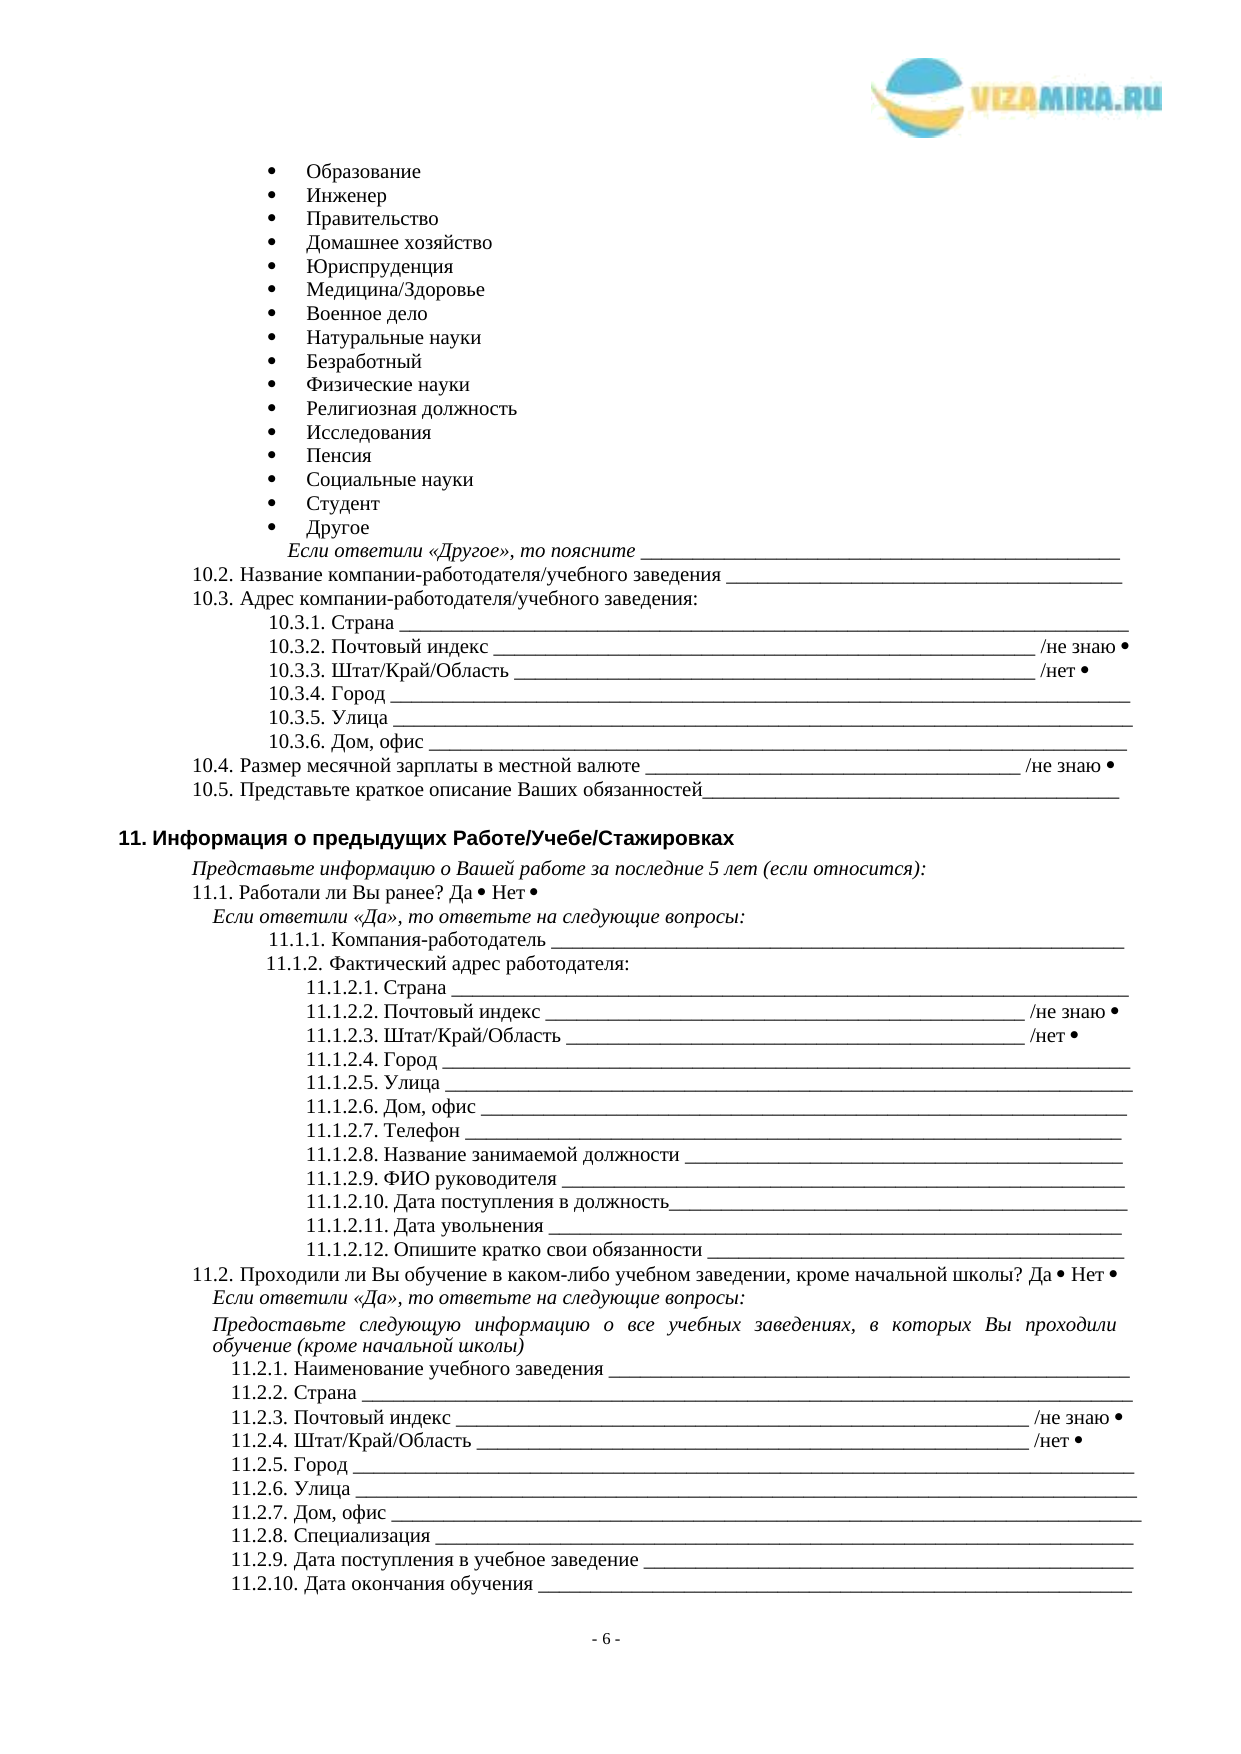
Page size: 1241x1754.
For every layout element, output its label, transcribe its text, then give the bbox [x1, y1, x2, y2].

list Специализация ___________________________________________________________________ [231, 1524, 1142, 1547]
text Если ответили «Другое», то поясните ______________________________________________ [287, 539, 1142, 563]
list Улица __________________________________________________________________ [306, 1071, 1142, 1094]
list Почтовый индекс ______________________________________________ /не знаю  [306, 999, 1142, 1023]
list Компания-работодатель _______________________________________________________ [268, 928, 1142, 952]
list Домашнее хозяйство [268, 231, 1142, 254]
list Адрес компании-работодателя/учебного заведения: [192, 587, 1142, 610]
list Медицина/Здоровье [268, 278, 1142, 302]
list Социальные науки [268, 468, 1142, 491]
list Дата окончания обучения _________________________________________________________ [231, 1571, 1142, 1595]
list Другое [268, 515, 1142, 539]
list Проходили ли Вы обучение в каком-либо учебном заведении, кроме начальной школы? Да  Нет  [192, 1262, 1142, 1286]
list Штат/Край/Область __________________________________________________ /нет  [268, 658, 1142, 682]
list Страна __________________________________________________________________________ [231, 1381, 1142, 1404]
list Правительство [268, 207, 1142, 231]
list Физические науки [268, 373, 1142, 396]
picture [871, 58, 1162, 138]
list Город _______________________________________________________________________ [268, 682, 1142, 706]
list Размер месячной зарплаты в местной валюте ____________________________________ /не знаю  [192, 753, 1142, 777]
list Телефон _______________________________________________________________ [306, 1118, 1142, 1142]
list Дом, офис ________________________________________________________________________ [231, 1500, 1142, 1524]
list Штат/Край/Область _____________________________________________________ /нет  [231, 1429, 1142, 1453]
list Безработный [268, 349, 1142, 373]
list Город ___________________________________________________________________________ [231, 1453, 1142, 1476]
list Страна _________________________________________________________________ [306, 975, 1142, 999]
text 11.1. Работали ли Вы ранее? Да  Нет  [192, 880, 1142, 904]
list Дата увольнения _______________________________________________________ [306, 1214, 1142, 1237]
list Опишите кратко свои обязанности ________________________________________ [306, 1237, 1142, 1261]
list Фактический адрес работодателя: [266, 952, 1142, 975]
list Город __________________________________________________________________ [306, 1047, 1142, 1071]
list Студент [268, 491, 1142, 515]
list ФИО руководителя ______________________________________________________ [306, 1166, 1142, 1190]
list Улица _______________________________________________________________________ [268, 706, 1142, 729]
list Дата поступления в учебное заведение _______________________________________________ [231, 1547, 1142, 1571]
list Почтовый индекс ____________________________________________________ /не знаю  [268, 634, 1142, 658]
list Почтовый индекс _______________________________________________________ /не знаю  [231, 1405, 1142, 1429]
list Натуральные науки [268, 325, 1142, 349]
list Страна ______________________________________________________________________ [268, 611, 1142, 634]
text Предоставьте следующую информацию о все учебных заведениях, в которых Вы проходили обучение (кроме начальной школы) [212, 1314, 1117, 1357]
list Военное дело [268, 302, 1142, 325]
text Представьте информацию о Вашей работе за последние 5 лет (если относится): [192, 856, 1142, 880]
list Информация о предыдущих Работе/Учебе/Стажировках [118, 826, 1142, 850]
list Дата поступления в должность____________________________________________ [306, 1190, 1142, 1213]
list Религиозная должность [268, 396, 1142, 420]
list Улица ___________________________________________________________________________ [231, 1476, 1142, 1500]
list Пенсия [268, 444, 1142, 468]
list Название компании-работодателя/учебного заведения ______________________________________ [192, 563, 1142, 587]
list Юриспруденция [268, 254, 1142, 278]
list Название занимаемой должности __________________________________________ [306, 1142, 1142, 1166]
list Представьте краткое описание Ваших обязанностей________________________________________ [192, 777, 1142, 801]
list Наименование учебного заведения __________________________________________________ [231, 1357, 1142, 1381]
list Штат/Край/Область ____________________________________________ /нет  [306, 1023, 1142, 1047]
list 6 - [592, 1629, 1142, 1648]
list Образование [268, 159, 1142, 183]
list Исследования [268, 420, 1142, 444]
list Дом, офис ___________________________________________________________________ [268, 729, 1142, 753]
list Дом, офис ______________________________________________________________ [306, 1095, 1142, 1118]
text Если ответили «Да», то ответьте на следующие вопросы: [212, 904, 1142, 928]
text Если ответили «Да», то ответьте на следующие вопросы: [212, 1286, 1142, 1309]
list Инженер [268, 183, 1142, 207]
